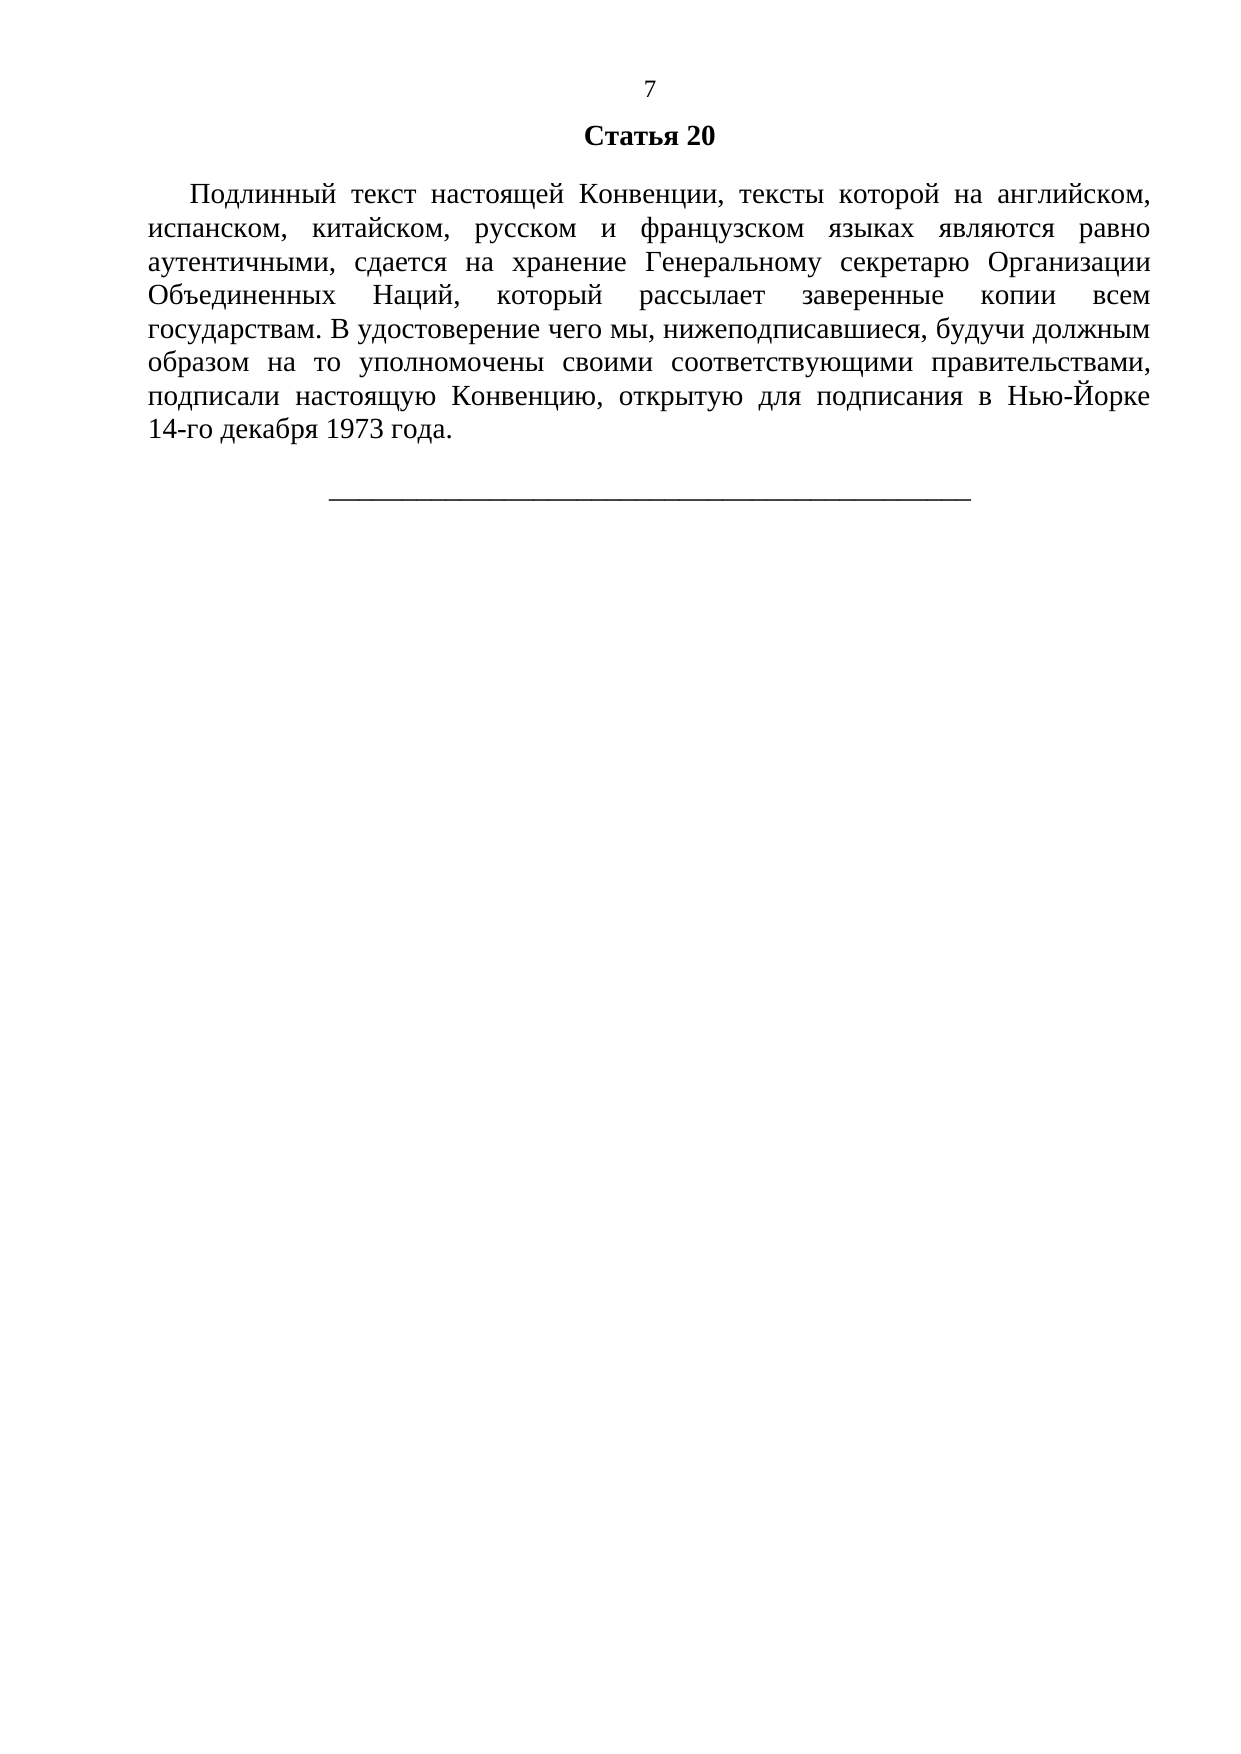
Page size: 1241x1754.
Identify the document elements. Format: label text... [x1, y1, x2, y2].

text Подлинный текст настоящей Конвенции, тексты которой на английском, испанском, китайском, русском и французском языках являются равно аутентичными, сдается на хранение Генеральному секретарю Организации Объединенных Наций, который рассылает заверенные копии всем государствам. В удостоверение чего мы, нижеподписавшиеся, будучи должным образом на то уполномочены своими соответствующими правительствами, подписали настоящую Конвенцию, открытую для подписания в Нью-Йорке 14-го декабря 1973 года. [148, 177, 1152, 445]
text ____________________________________________ [148, 470, 1152, 503]
text Статья 20 [148, 118, 1152, 152]
